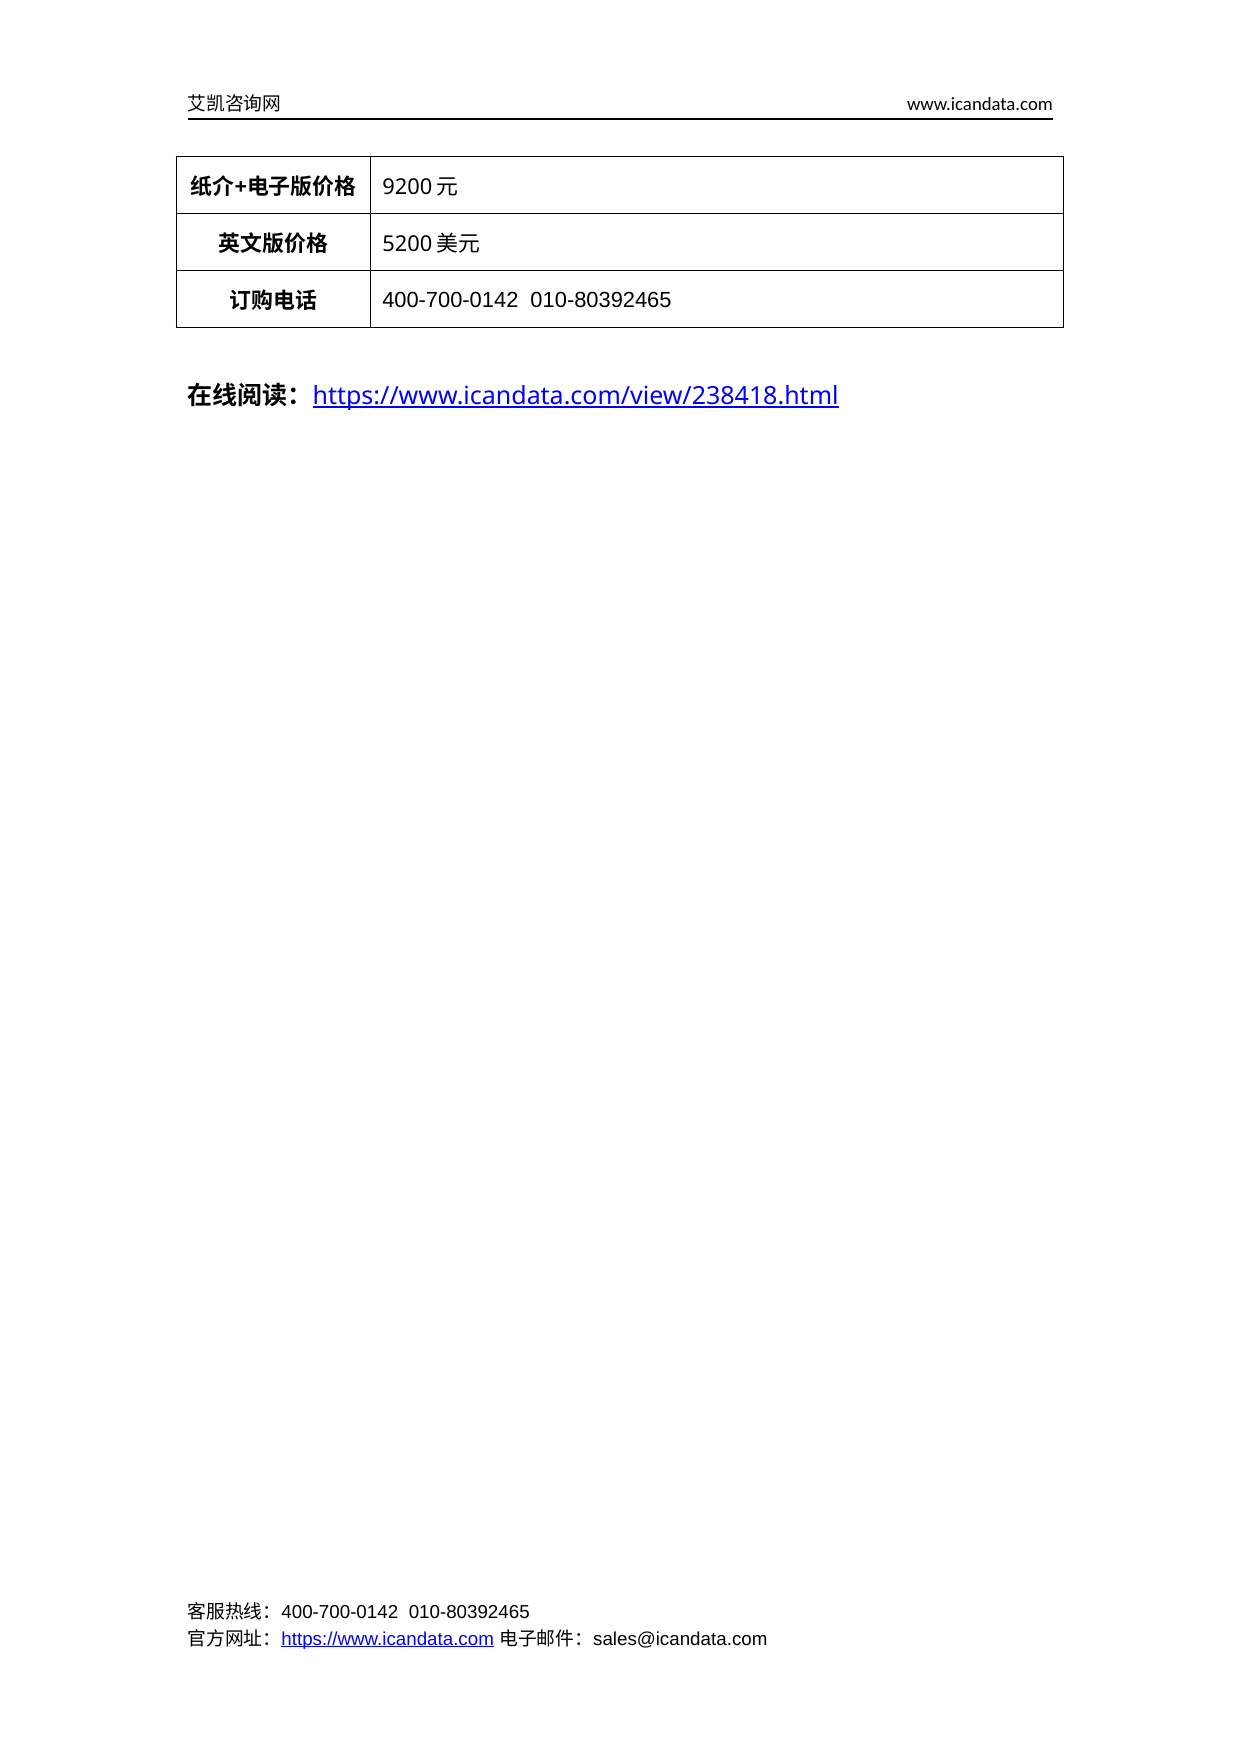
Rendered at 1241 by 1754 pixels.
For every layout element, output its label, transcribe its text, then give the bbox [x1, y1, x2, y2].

table_cell 400-700-0142 010-80392465 [371, 271, 1063, 327]
table_cell 纸介+电子版价格 [177, 157, 370, 213]
table_cell 英文版价格 [177, 214, 370, 270]
text 在线阅读：https://www.icandata.com/view/238418.html [187, 361, 1053, 426]
table_cell 5200美元 [371, 214, 1063, 270]
table_cell 9200元 [371, 157, 1063, 213]
table_cell 订购电话 [177, 271, 370, 327]
